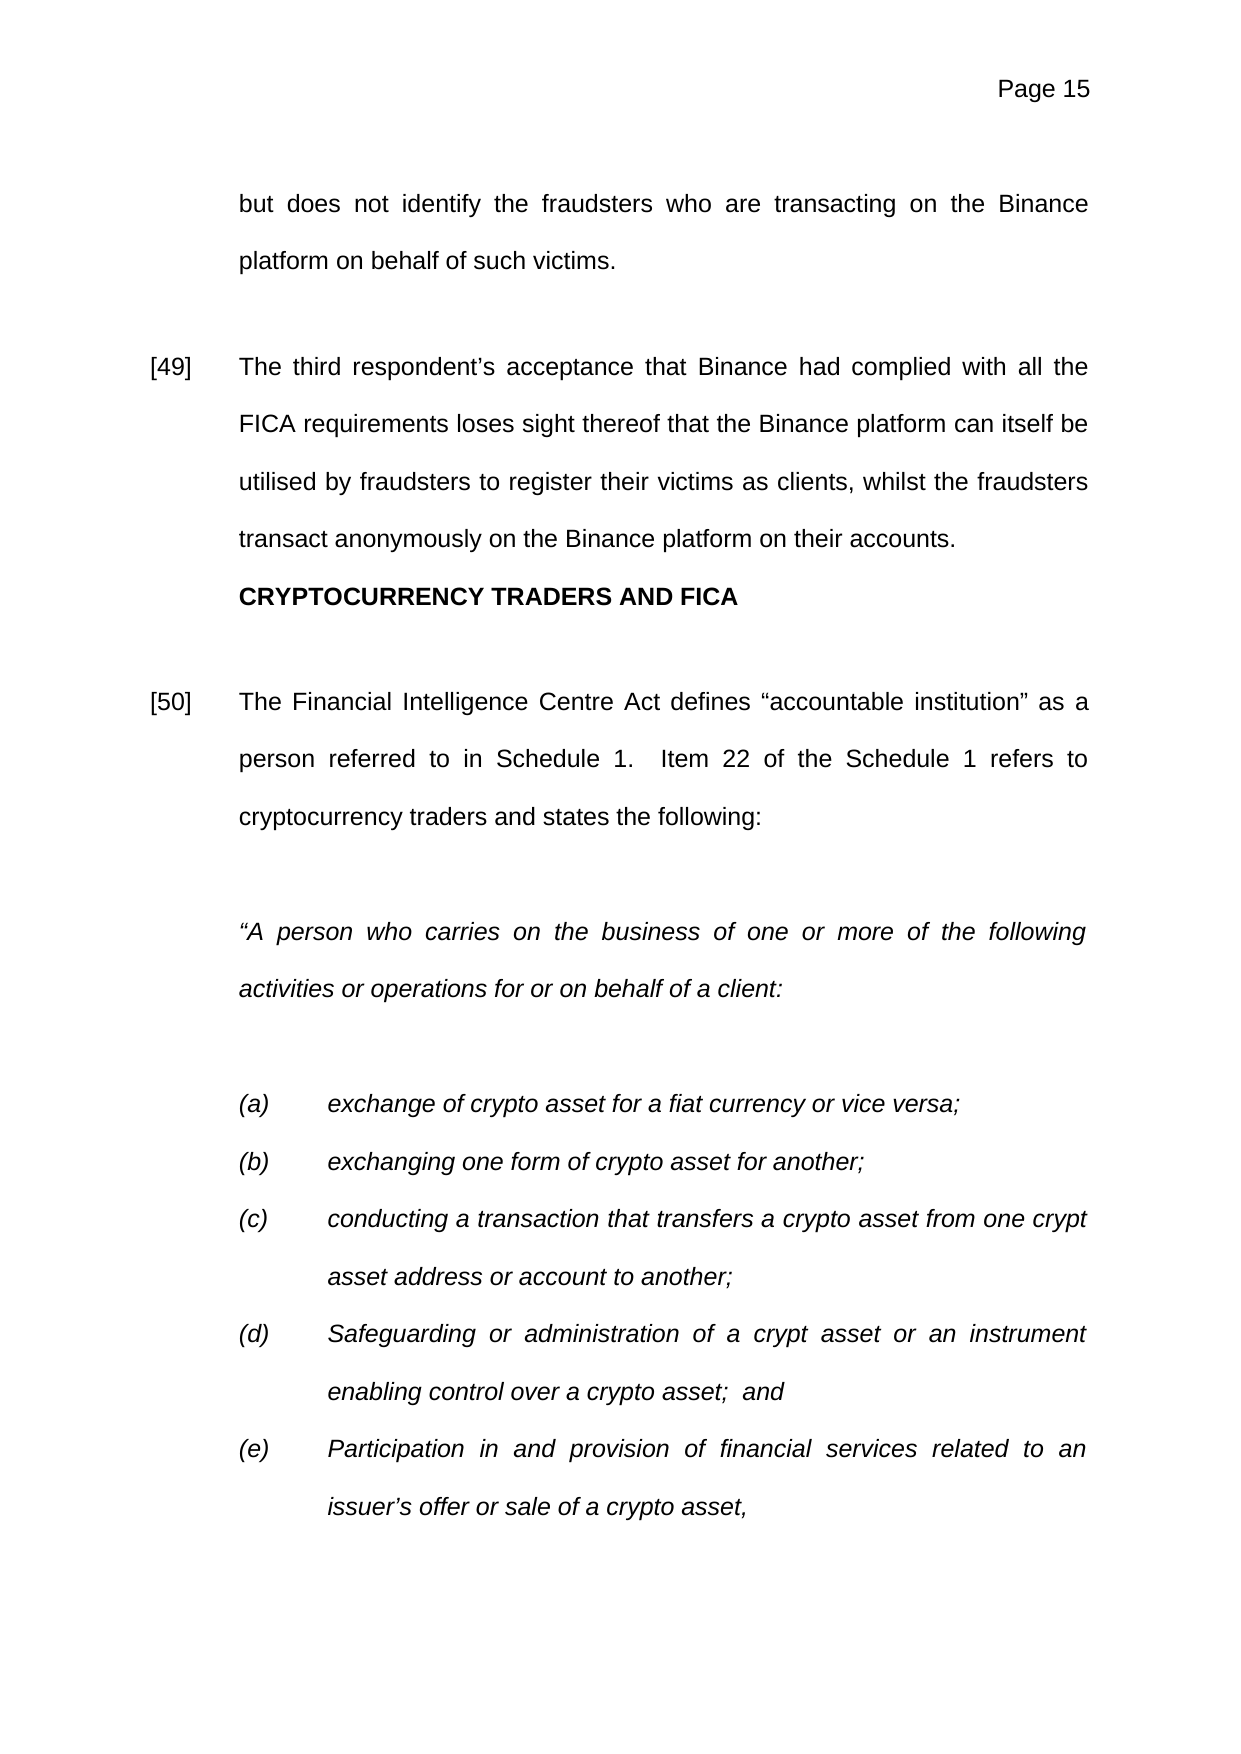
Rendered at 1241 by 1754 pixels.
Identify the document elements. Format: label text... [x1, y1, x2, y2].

text [49] The third respondent’s acceptance that Binance had complied with all the FICA requirements loses sight thereof that the Binance platform can itself be utilised by fraudsters to register their victims as clients, whilst the fraudsters transact anonymously on the Binance platform on their accounts. [150, 351, 1090, 553]
text CRYPTOCURRENCY TRADERS AND FICA [239, 581, 1090, 610]
text (d) Safeguarding or administration of a crypt asset or an instrument enabling control over a crypto asset; and [239, 1319, 1090, 1405]
text (e) Participation in and provision of financial services related to an issuer’s offer or sale of a crypto asset, [239, 1434, 1090, 1520]
text (c) conducting a transaction that transfers a crypto asset from one crypt asset address or account to another; [239, 1204, 1090, 1290]
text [150, 189, 1090, 275]
text (b) exchanging one form of crypto asset for another; [239, 1147, 1090, 1175]
text [50] The Financial Intelligence Centre Act defines “accountable institution” as a person referred to in Schedule 1. Item 22 of the Schedule 1 refers to cryptocurrency traders and states the following: [150, 687, 1090, 830]
text (a) exchange of crypto asset for a fiat currency or vice versa; [239, 1089, 1090, 1118]
text “A person who carries on the business of one or more of the following activities or operations for or on behalf of a client: [239, 917, 1090, 1003]
